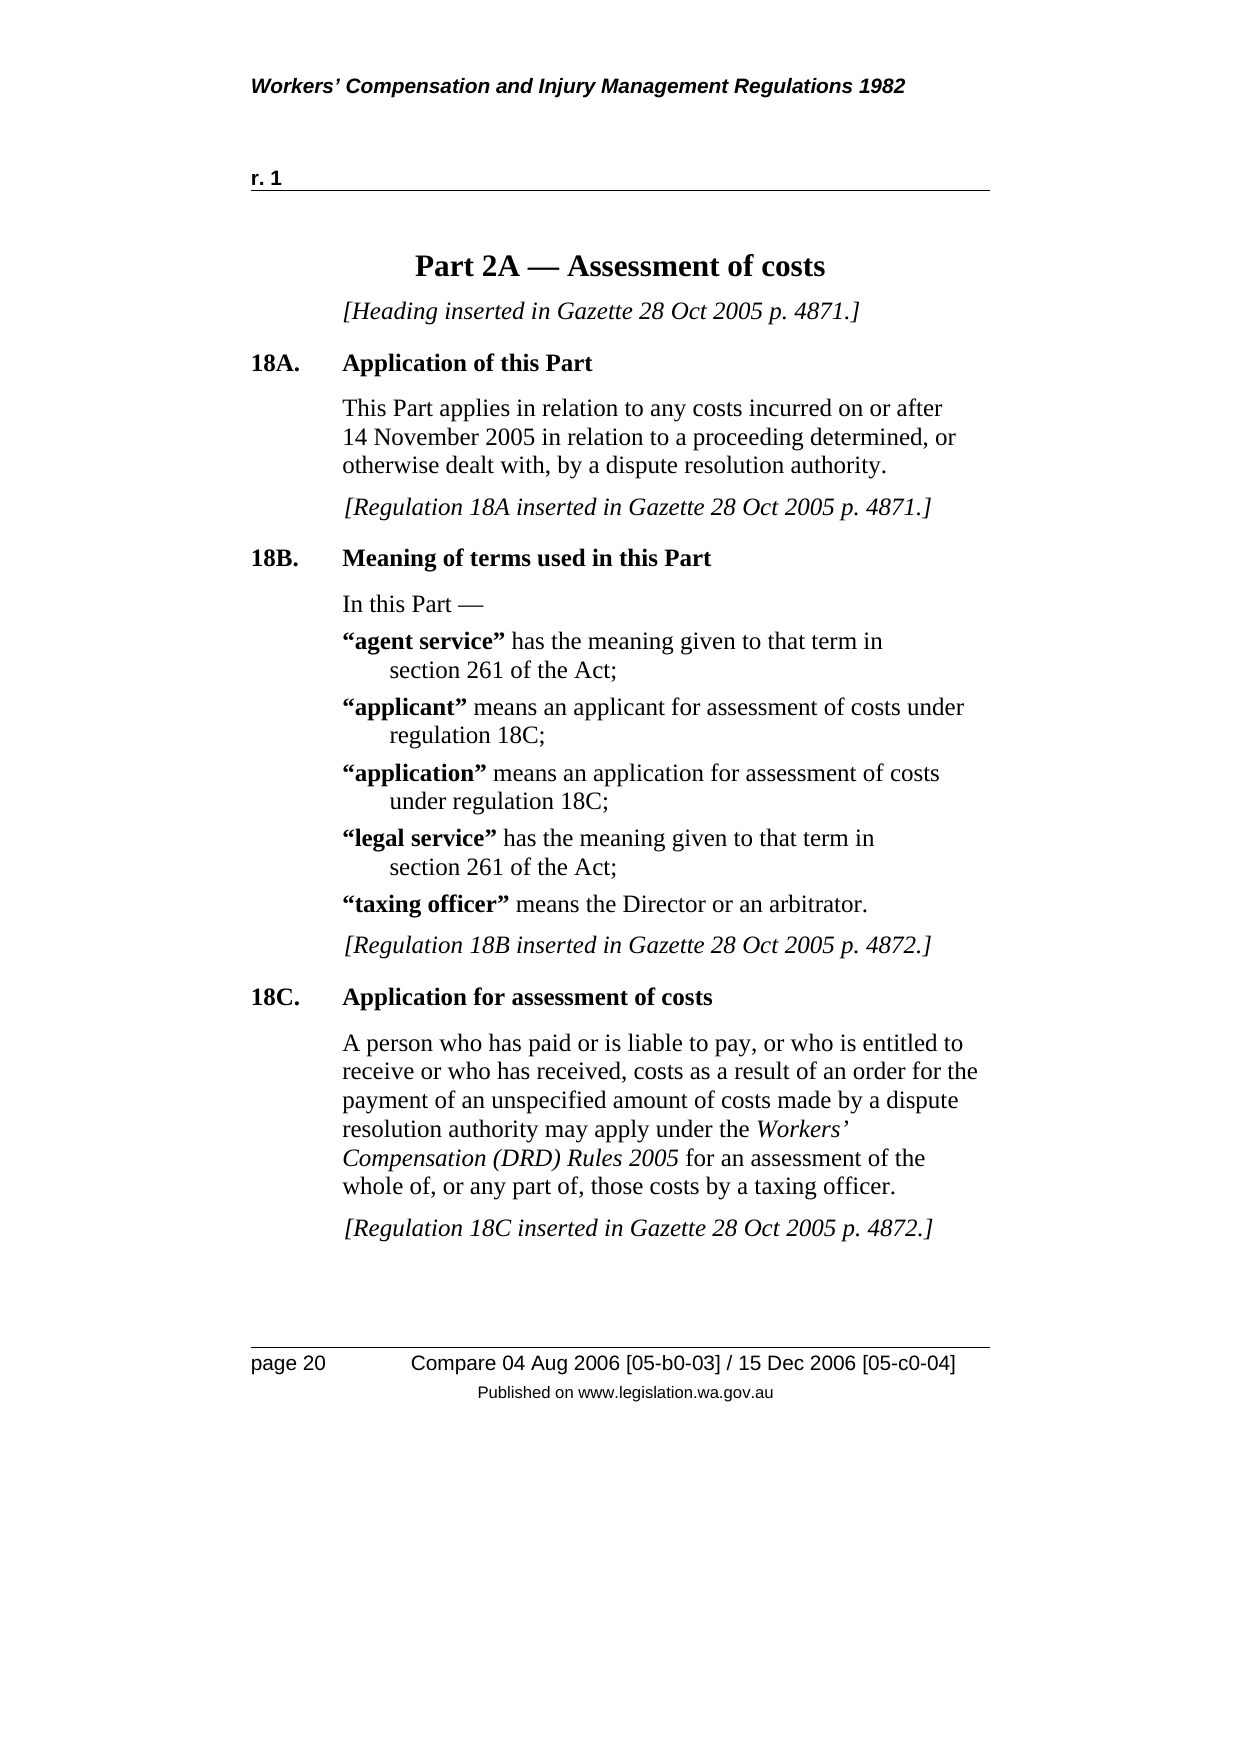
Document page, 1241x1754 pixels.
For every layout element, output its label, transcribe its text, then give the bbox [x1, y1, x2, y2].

subtitle 18B. Meaning of terms used in this Part [251, 543, 990, 572]
subtitle 18A. Application of this Part [251, 348, 990, 376]
text “legal service” has the meaning given to that term in section 261 of the Act; [251, 823, 990, 881]
text “taxing officer” means the Director or an arbitrator. [251, 889, 990, 918]
subtitle [Heading inserted in Gazette 28 Oct 2005 p. 4871.] [251, 296, 990, 325]
subtitle 18C. Application for assessment of costs [251, 982, 990, 1011]
subtitle Part 2A — Assessment of costs [251, 247, 990, 283]
text A person who has paid or is liable to pay, or who is entitled to receive or who has received, costs as a result of an order for the payment of an unspecified amount of costs made by a dispute resolution authority may apply under the Workers’ Compensation (DRD) Rules 2005 for an assessment of the whole of, or any part of, those costs by a taxing officer. [251, 1028, 990, 1200]
text “agent service” has the meaning given to that term in section 261 of the Act; [251, 626, 990, 683]
text [Regulation 18B inserted in Gazette 28 Oct 2005 p. 4872.] [251, 931, 990, 959]
text This Part applies in relation to any costs incurred on or after 14 November 2005 in relation to a proceeding determined, or otherwise dealt with, by a dispute resolution authority. [251, 393, 990, 479]
text “application” means an application for assessment of costs under regulation 18C; [251, 758, 990, 815]
text In this Part — [251, 589, 990, 618]
text [Regulation 18C inserted in Gazette 28 Oct 2005 p. 4872.] [251, 1213, 990, 1241]
text “applicant” means an applicant for assessment of costs under regulation 18C; [251, 692, 990, 749]
text [Regulation 18A inserted in Gazette 28 Oct 2005 p. 4871.] [251, 492, 990, 521]
